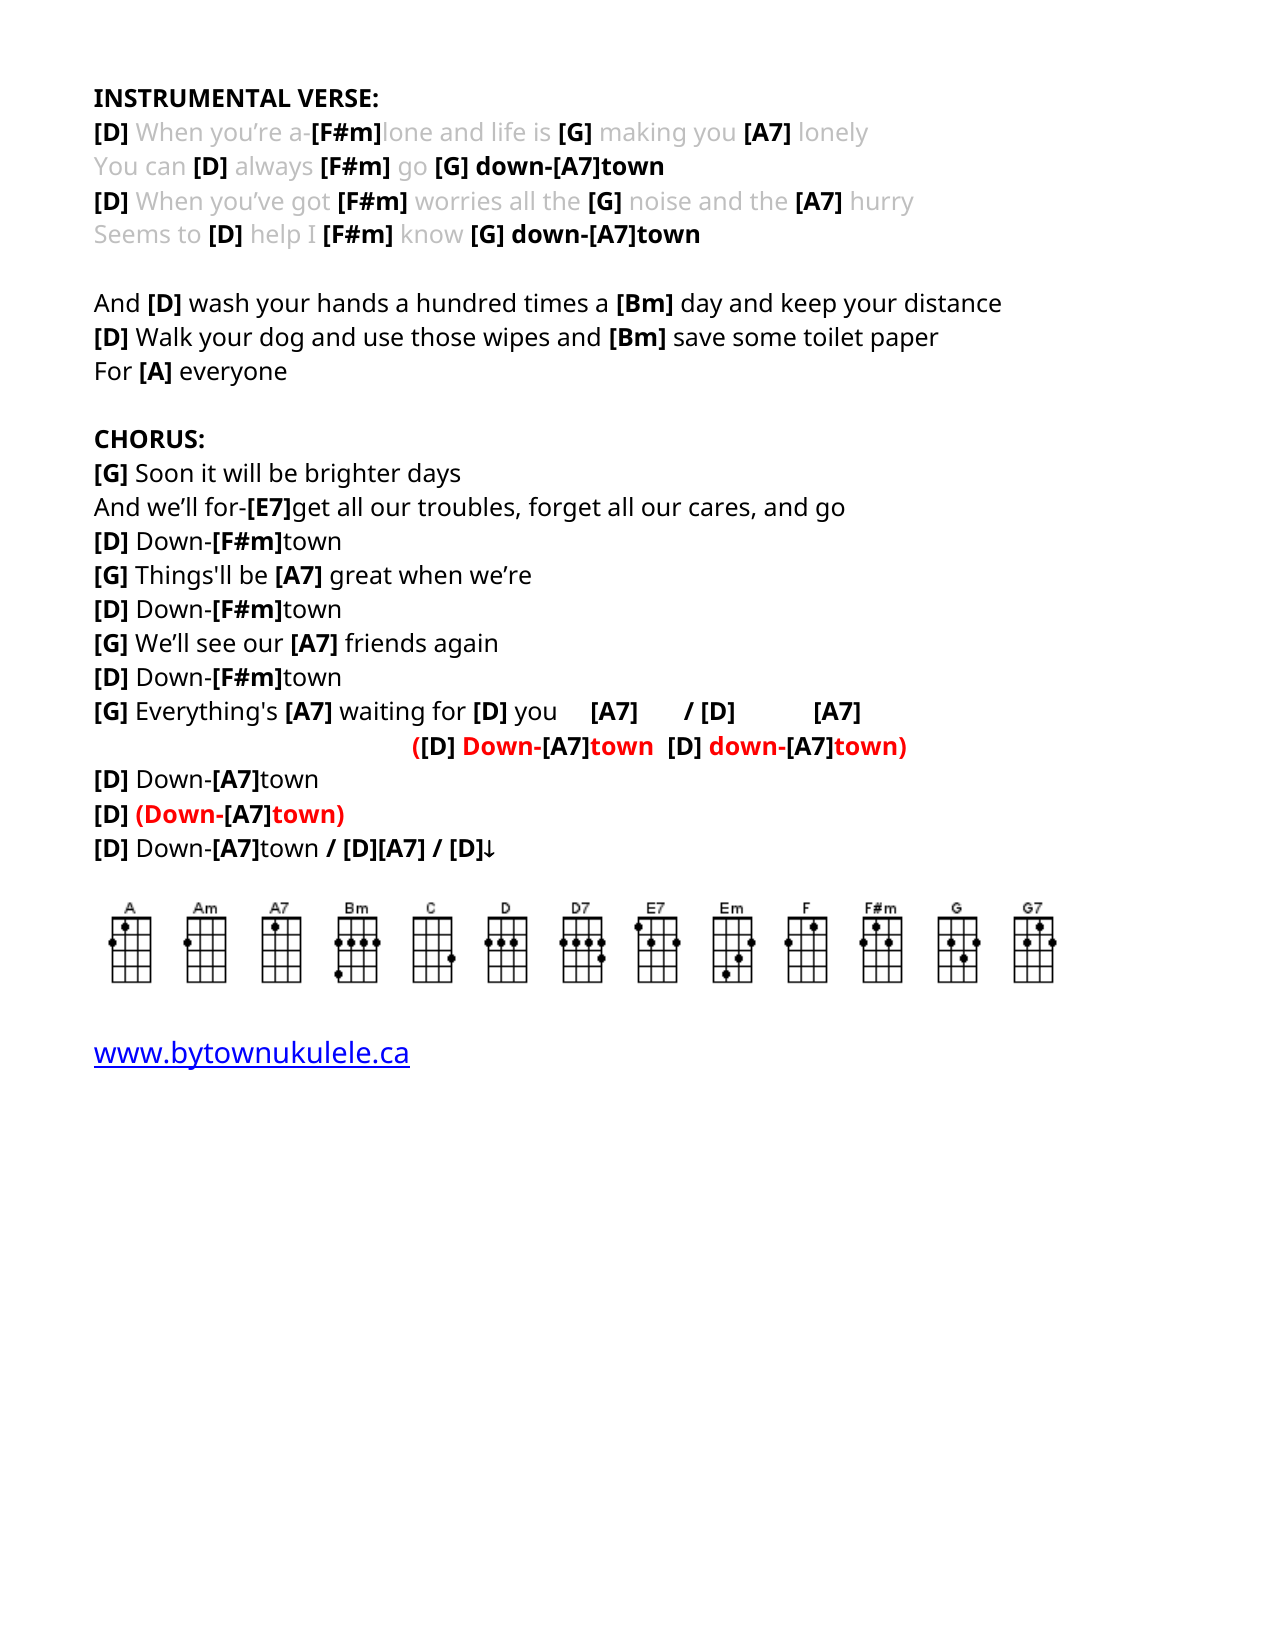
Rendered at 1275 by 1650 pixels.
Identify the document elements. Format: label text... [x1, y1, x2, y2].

text INSTRUMENTAL VERSE: [94, 81, 1237, 115]
text [D] Walk your dog and use those wipes and [Bm] save some toilet paper [94, 319, 1237, 353]
text And [D] wash your hands a hundred times a [Bm] day and keep your distance [94, 285, 1237, 319]
text [G] Soon it will be brighter days [94, 456, 1237, 490]
text [D] Down-[A7]town [94, 762, 1237, 796]
text [D] Down-[F#m]town [94, 592, 1237, 626]
text [D] Down-[A7]town / [D][A7] / [D] [94, 830, 1237, 864]
text [D] Down-[F#m]town [94, 660, 1237, 694]
text [D] When you’ve got [F#m] worries all the [G] noise and the [A7] hurry [94, 183, 1237, 217]
text ([D] Down-[A7]town [D] down-[A7]town) [94, 728, 1237, 762]
text [D] Down-[F#m]town [94, 524, 1237, 558]
text [G] Everything's [A7] waiting for [D] you [A7] / [D] [A7] [94, 694, 1237, 728]
text [G] We’ll see our [A7] friends again [94, 626, 1237, 660]
picture [93, 898, 1071, 999]
text [D] When you’re a-[F#m]lone and life is [G] making you [A7] lonely [94, 115, 1237, 149]
text CHORUS: [94, 422, 1237, 456]
text Seems to [D] help I [F#m] know [G] down-[A7]town [94, 217, 1237, 251]
text [G] Things'll be [A7] great when we’re [94, 558, 1237, 592]
text www.bytownukulele.ca [94, 1033, 1237, 1072]
text For [A] everyone [94, 353, 1237, 387]
text [D] (Down-[A7]town) [94, 796, 1237, 830]
text And we’ll for-[E7]get all our troubles, forget all our cares, and go [94, 490, 1237, 524]
text You can [D] always [F#m] go [G] down-[A7]town [94, 149, 1237, 183]
